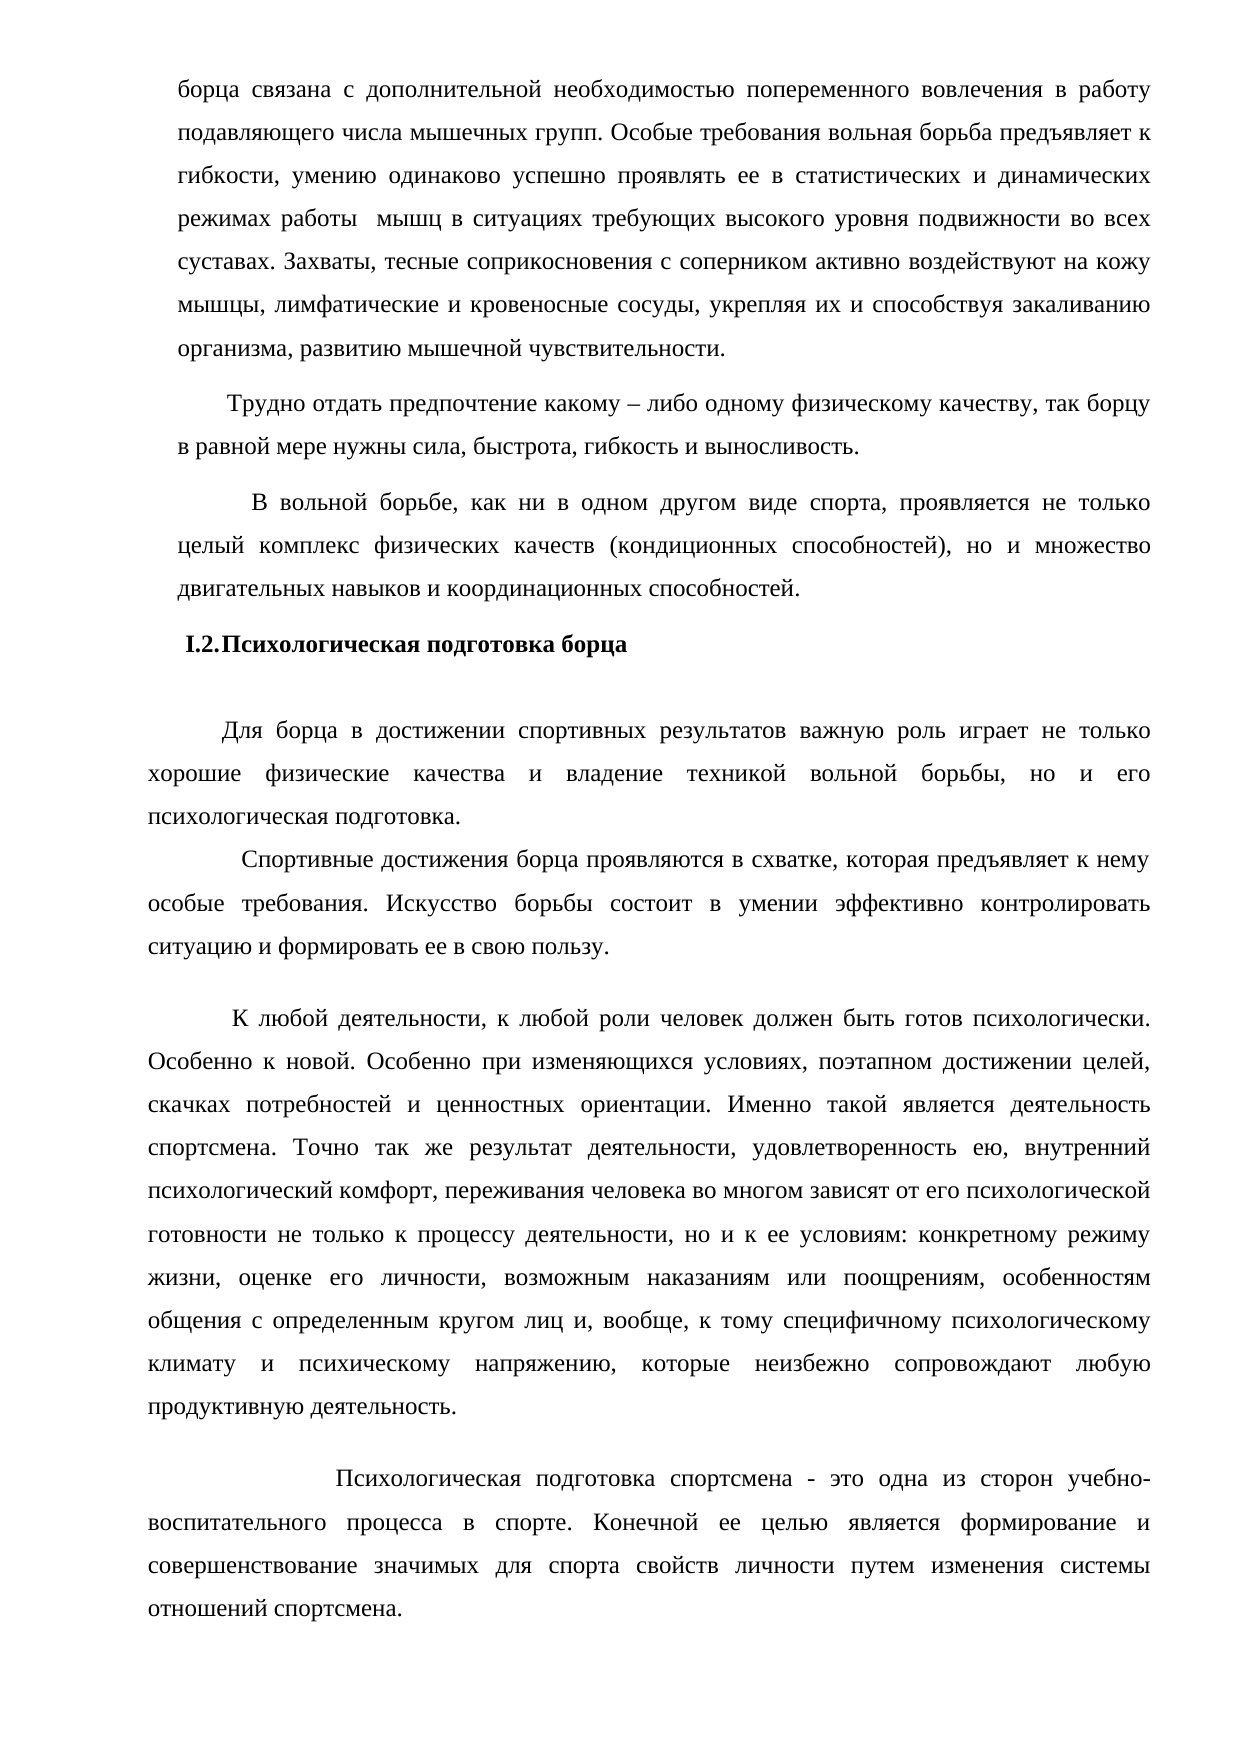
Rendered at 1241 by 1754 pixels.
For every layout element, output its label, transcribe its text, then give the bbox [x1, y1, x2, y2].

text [177, 74, 1152, 361]
text Психологическая подготовка спортсмена - это одна из сторон учебно-воспитательного процесса в спорте. Конечной ее целью является формирование и совершенствование значимых для спорта свойств личности путем изменения системы отношений спортсмена. [148, 1463, 1152, 1622]
text Для борца в достижении спортивных результатов важную роль играет не только хорошие физические качества и владение техникой вольной борьбы, но и его психологическая подготовка. [148, 715, 1152, 830]
text К любой деятельности, к любой роли человек должен быть готов психологически. Особенно к новой. Особенно при изменяющихся условиях, поэтапном достижении целей, скачках потребностей и ценностных ориентации. Именно такой является деятельность спортсмена. Точно так же результат деятельности, удовлетворенность ею, внутренний психологический комфорт, переживания человека во многом зависят от его психологической готовности не только к процессу деятельности, но и к ее условиям: конкретному режиму жизни, оценке его личности, возможным наказаниям или поощрениям, особенностям общения с определенным кругом лиц и, вообще, к тому специфичному психологическому климату и психическому напряжению, которые неизбежно сопровождают любую продуктивную деятельность. [148, 1003, 1152, 1420]
list Психологическая подготовка борца [148, 629, 1152, 658]
text Спортивные достижения борца проявляются в схватке, которая предъявляет к нему особые требования. Искусство борьбы состоит в умении эффективно контролировать ситуацию и формировать ее в свою пользу. [148, 844, 1152, 959]
text В вольной борьбе, как ни в одном другом виде спорта, проявляется не только целый комплекс физических качеств (кондиционных способностей), но и множество двигательных навыков и координационных способностей. [177, 487, 1152, 602]
text Трудно отдать предпочтение какому – либо одному физическому качеству, так борцу в равной мере нужны сила, быстрота, гибкость и выносливость. [177, 388, 1152, 460]
